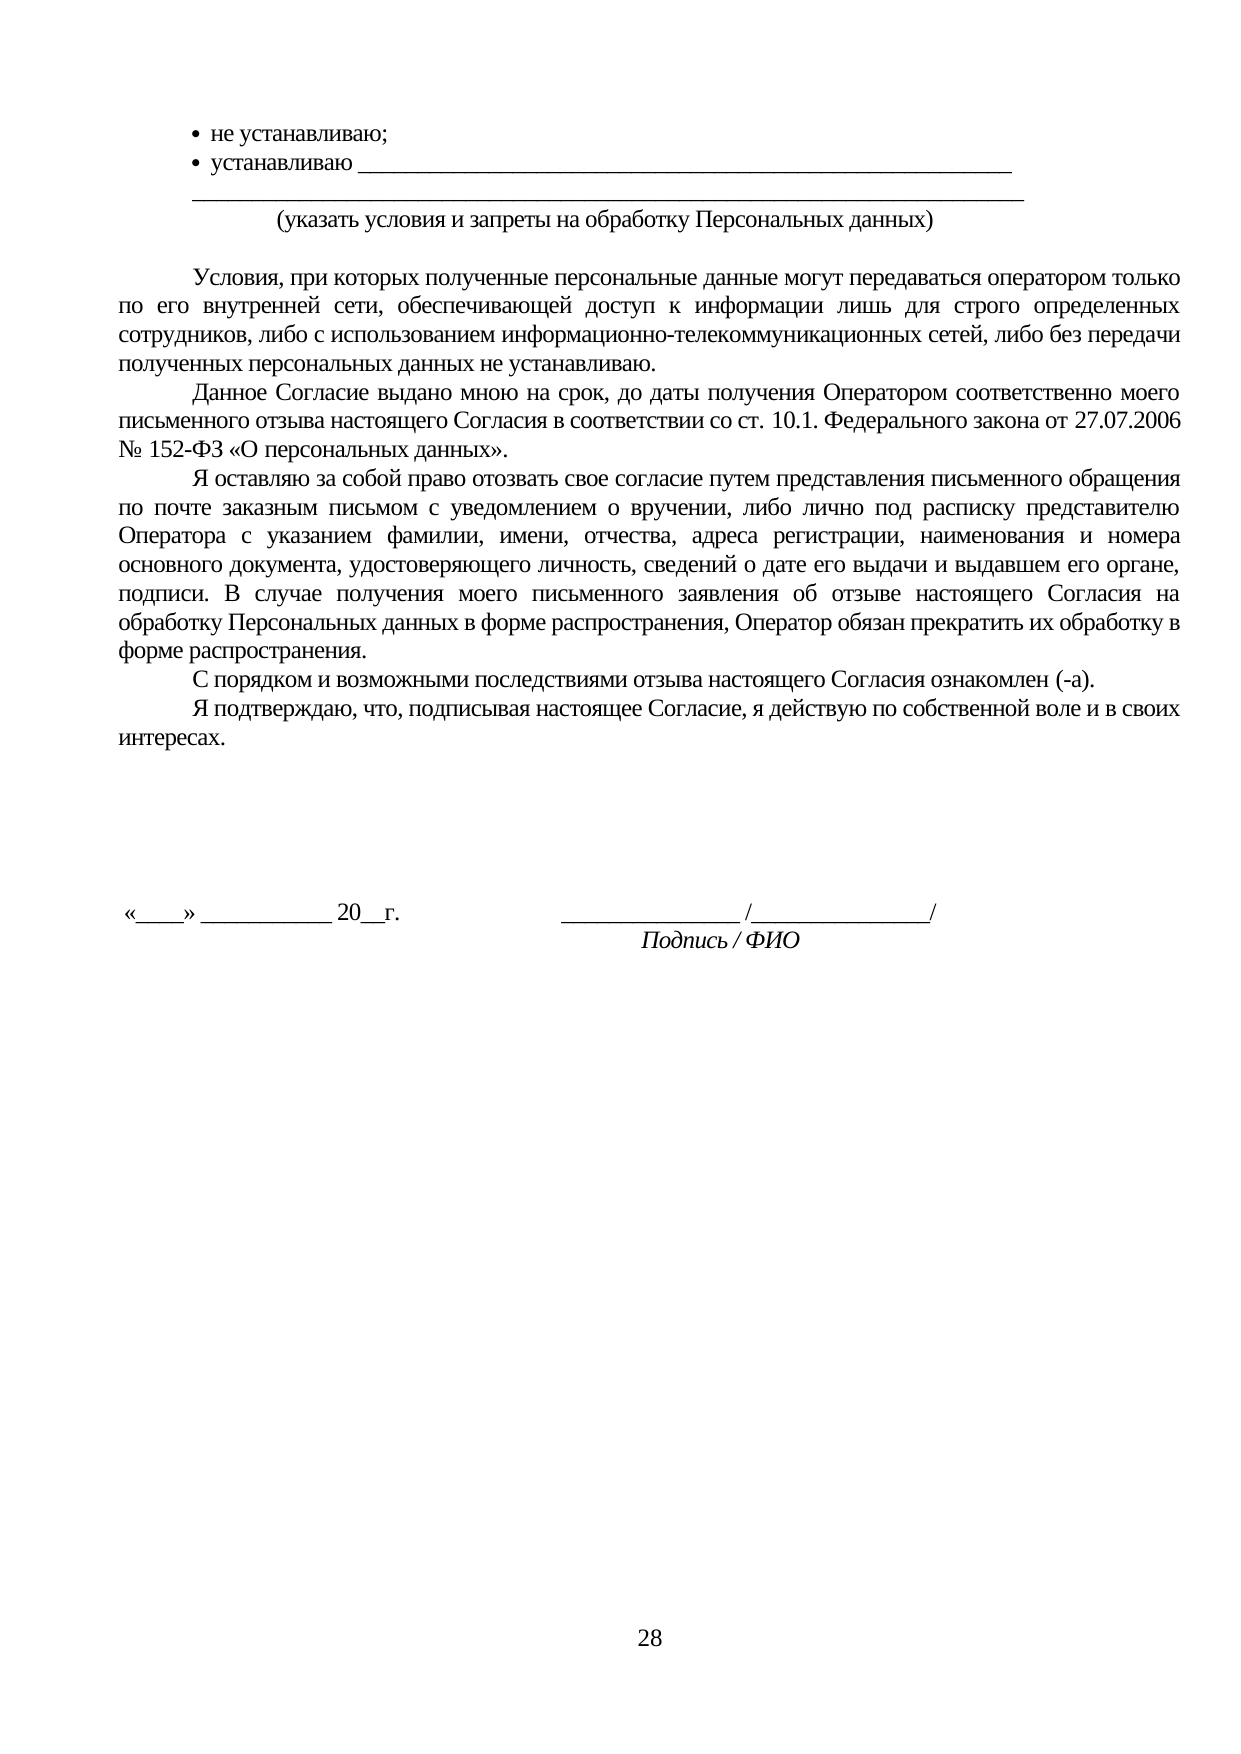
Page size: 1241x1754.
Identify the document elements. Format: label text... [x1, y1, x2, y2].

text Условия, при которых полученные персональные данные могут передаваться оператором только по его внутренней сети, обеспечивающей доступ к информации лишь для строго определенных сотрудников, либо с использованием информационно-телекоммуникационных сетей, либо без передачи полученных персональных данных не устанавливаю. [118, 262, 1181, 377]
text С порядком и возможными последствиями отзыва настоящего Согласия ознакомлен (-а). [118, 664, 1181, 693]
text Я оставляю за собой право отозвать свое согласие путем представления письменного обращения по почте заказным письмом с уведомлением о вручении, либо лично под расписку представителю Оператора с указанием фамилии, имени, отчества, адреса регистрации, наименования и номера основного документа, удостоверяющего личность, сведений о дате его выдачи и выдавшем его органе, подписи. В случае получения моего письменного заявления об отзыве настоящего Согласия на обработку Персональных данных в форме распространения, Оператор обязан прекратить их обработку в форме распространения. [118, 463, 1181, 664]
text (указать условия и запреты на обработку Персональных данных) [118, 204, 1181, 233]
list устанавливаю _______________________________________________________ [118, 147, 1181, 176]
text Подпись / ФИО [118, 926, 1181, 954]
text Данное Согласие выдано мною на срок, до даты получения Оператором соответственно моего письменного отзыва настоящего Согласия в соответствии со ст. 10.1. Федерального закона от 27.07.2006 № 152-ФЗ «О персональных данных». [118, 377, 1181, 463]
text «____» ___________ 20__г. _______________ /_______________/ [118, 897, 1181, 926]
list не устанавливаю; [118, 118, 1181, 147]
text ______________________________________________________________________ [118, 176, 1181, 204]
text Я подтверждаю, что, подписывая настоящее Согласие, я действую по собственной воле и в своих интересах. [118, 693, 1181, 751]
